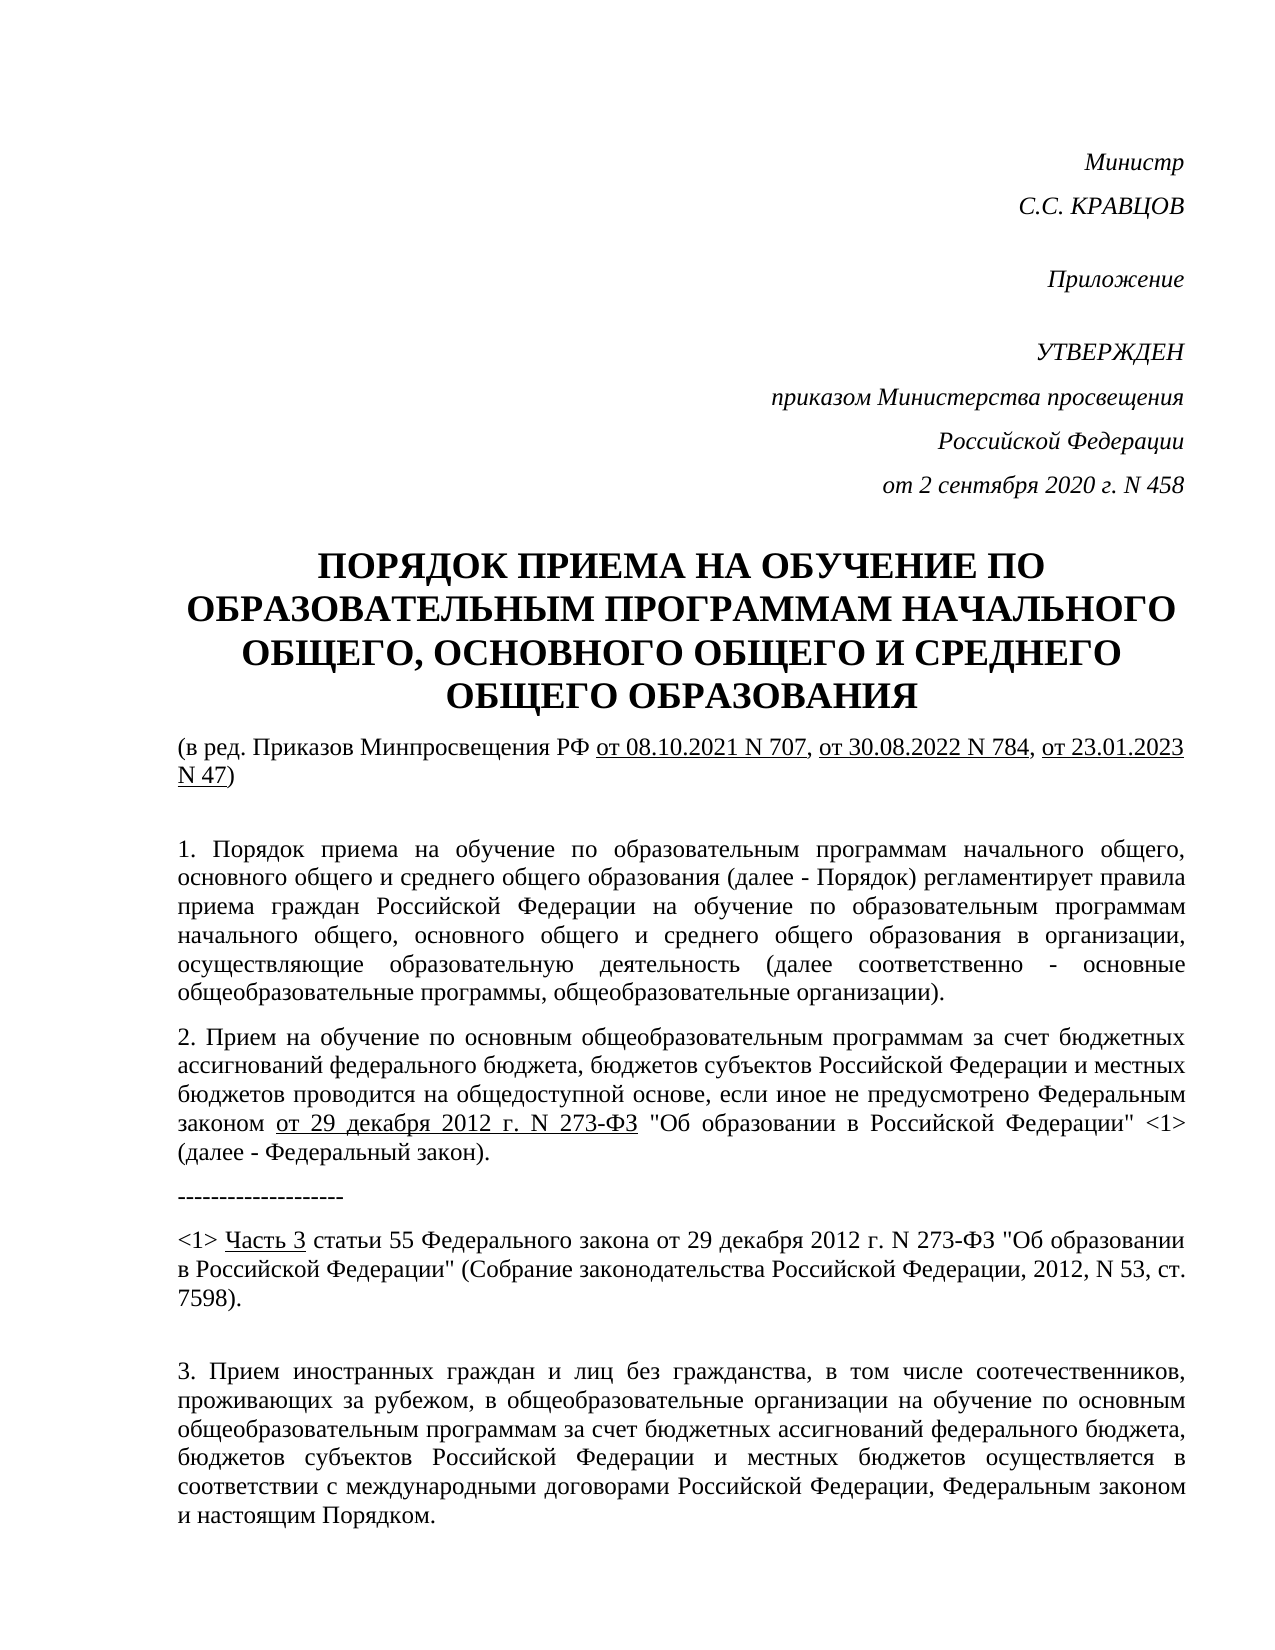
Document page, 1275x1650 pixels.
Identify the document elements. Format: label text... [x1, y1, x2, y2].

text УТВЕРЖДЕН [177, 337, 1186, 366]
text 1. Порядок приема на обучение по образовательным программам начального общего, основного общего и среднего общего образования (далее - Порядок) регламентирует правила приема граждан Российской Федерации на обучение по образовательным программам начального общего, основного общего и среднего общего образования в организации, осуществляющие образовательную деятельность (далее соответственно - основные общеобразовательные программы, общеобразовательные организации). [177, 834, 1186, 1006]
text 3. Прием иностранных граждан и лиц без гражданства, в том числе соотечественников, проживающих за рубежом, в общеобразовательные организации на обучение по основным общеобразовательным программам за счет бюджетных ассигнований федерального бюджета, бюджетов субъектов Российской Федерации и местных бюджетов осуществляется в соответствии с международными договорами Российской Федерации, Федеральным законом и настоящим Порядком. [177, 1356, 1186, 1529]
text С.С. КРАВЦОВ [177, 191, 1186, 220]
text Российской Федерации [177, 426, 1186, 455]
text Приложение [177, 264, 1186, 293]
text -------------------- [177, 1181, 1186, 1210]
text 2. Прием на обучение по основным общеобразовательным программам за счет бюджетных ассигнований федерального бюджета, бюджетов субъектов Российской Федерации и местных бюджетов проводится на общедоступной основе, если иное не предусмотрено Федеральным законом от 29 декабря 2012 г. N 273-ФЗ "Об образовании в Российской Федерации" <1> (далее - Федеральный закон). [177, 1022, 1186, 1166]
text приказом Министерства просвещения [177, 382, 1186, 411]
text <1> Часть 3 статьи 55 Федерального закона от 29 декабря 2012 г. N 273-ФЗ "Об образовании в Российской Федерации" (Собрание законодательства Российской Федерации, 2012, N 53, ст. 7598). [177, 1226, 1186, 1312]
text ПОРЯДОК ПРИЕМА НА ОБУЧЕНИЕ ПО ОБРАЗОВАТЕЛЬНЫМ ПРОГРАММАМ НАЧАЛЬНОГО ОБЩЕГО, ОСНОВНОГО ОБЩЕГО И СРЕДНЕГО ОБЩЕГО ОБРАЗОВАНИЯ [177, 544, 1186, 716]
text от 2 сентября 2020 г. N 458 [177, 471, 1186, 499]
text Министр [177, 147, 1186, 176]
text (в ред. Приказов Минпросвещения РФ от 08.10.2021 N 707, от 30.08.2022 N 784, от 23.01.2023 N 47) [177, 732, 1186, 789]
